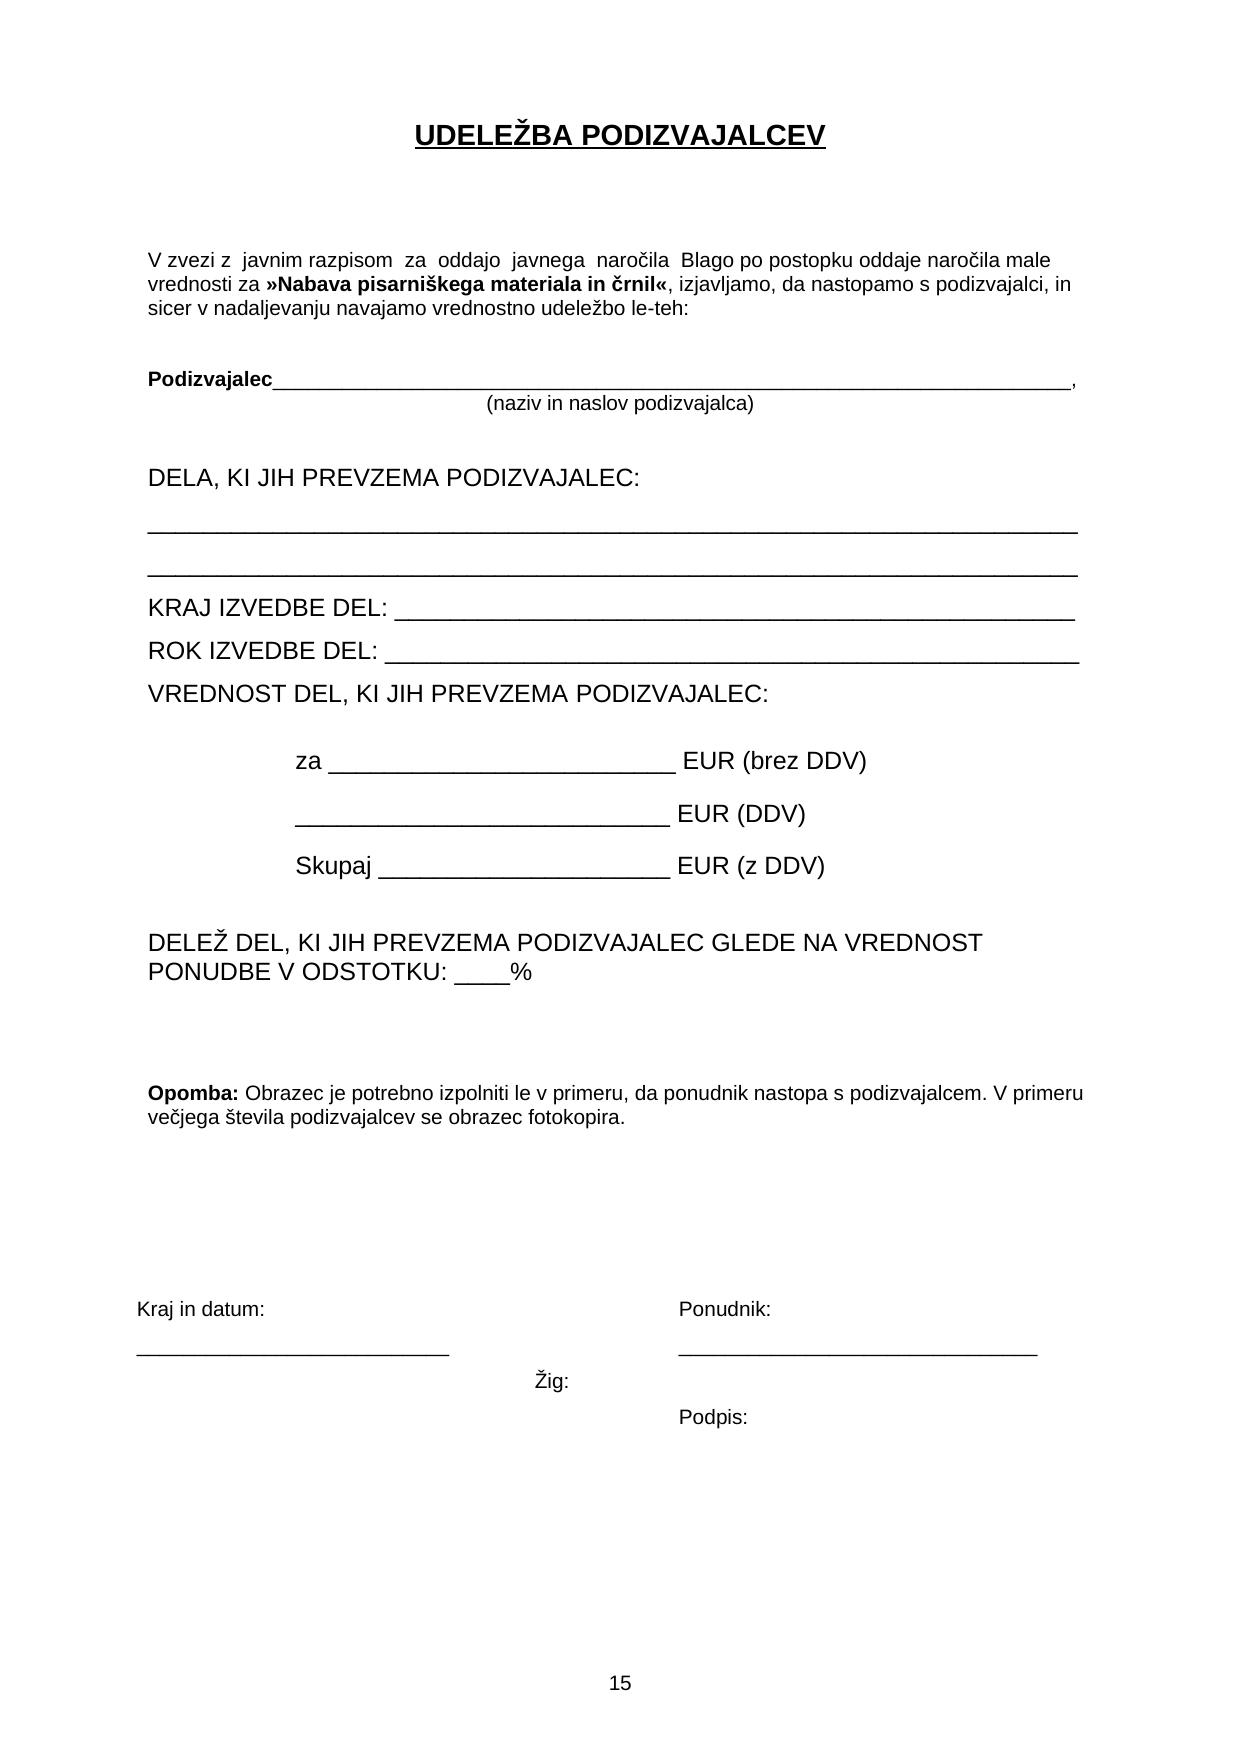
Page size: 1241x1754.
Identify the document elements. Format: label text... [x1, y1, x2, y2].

table_cell Podpis: [668, 1369, 1127, 1441]
text ___________________________ EUR (DDV) [221, 798, 1092, 827]
text za _________________________ EUR (brez DDV) [221, 746, 1092, 774]
text (naziv in naslov podizvajalca) [148, 391, 1092, 415]
text DELEŽ DEL, KI JIH PREVZEMA PODIZVAJALEC GLEDE NA VREDNOST PONUDBE V ODSTOTKU: ____% [148, 928, 1092, 985]
table_cell Žig: [125, 1369, 667, 1441]
text VREDNOST DEL, KI JIH PREVZEMA PODIZVAJALEC: [148, 679, 1092, 707]
text Opomba: Obrazec je potrebno izpolniti le v primeru, da ponudnik nastopa s podizvajalcem. V primeru večjega števila podizvajalcev se obrazec fotokopira. [148, 1081, 1092, 1129]
text ______________________________________________________________________________________________________________________________________ [148, 506, 1092, 578]
text UDELEŽBA PODIZVAJALCEV [148, 118, 1092, 152]
table_header Ponudnik: _______________________________ [668, 1297, 1127, 1369]
text V zvezi z javnim razpisom za oddajo javnega naročila Blago po postopku oddaje naročila male vrednosti za »Nabava pisarniškega materiala in črnil«, izjavljamo, da nastopamo s podizvajalci, in sicer v nadaljevanju navajamo vrednostno udeležbo le-teh: [148, 247, 1092, 319]
table_header Kraj in datum: ___________________________ [125, 1297, 667, 1369]
text Skupaj _____________________ EUR (z DDV) [221, 851, 1092, 880]
text Podizvajalec_____________________________________________________________________, [148, 367, 1092, 391]
text DELA, KI JIH PREVZEMA PODIZVAJALEC: [148, 463, 1092, 492]
text KRAJ IZVEDBE DEL: _________________________________________________ [148, 592, 1092, 621]
text ROK IZVEDBE DEL: __________________________________________________ [148, 636, 1092, 664]
